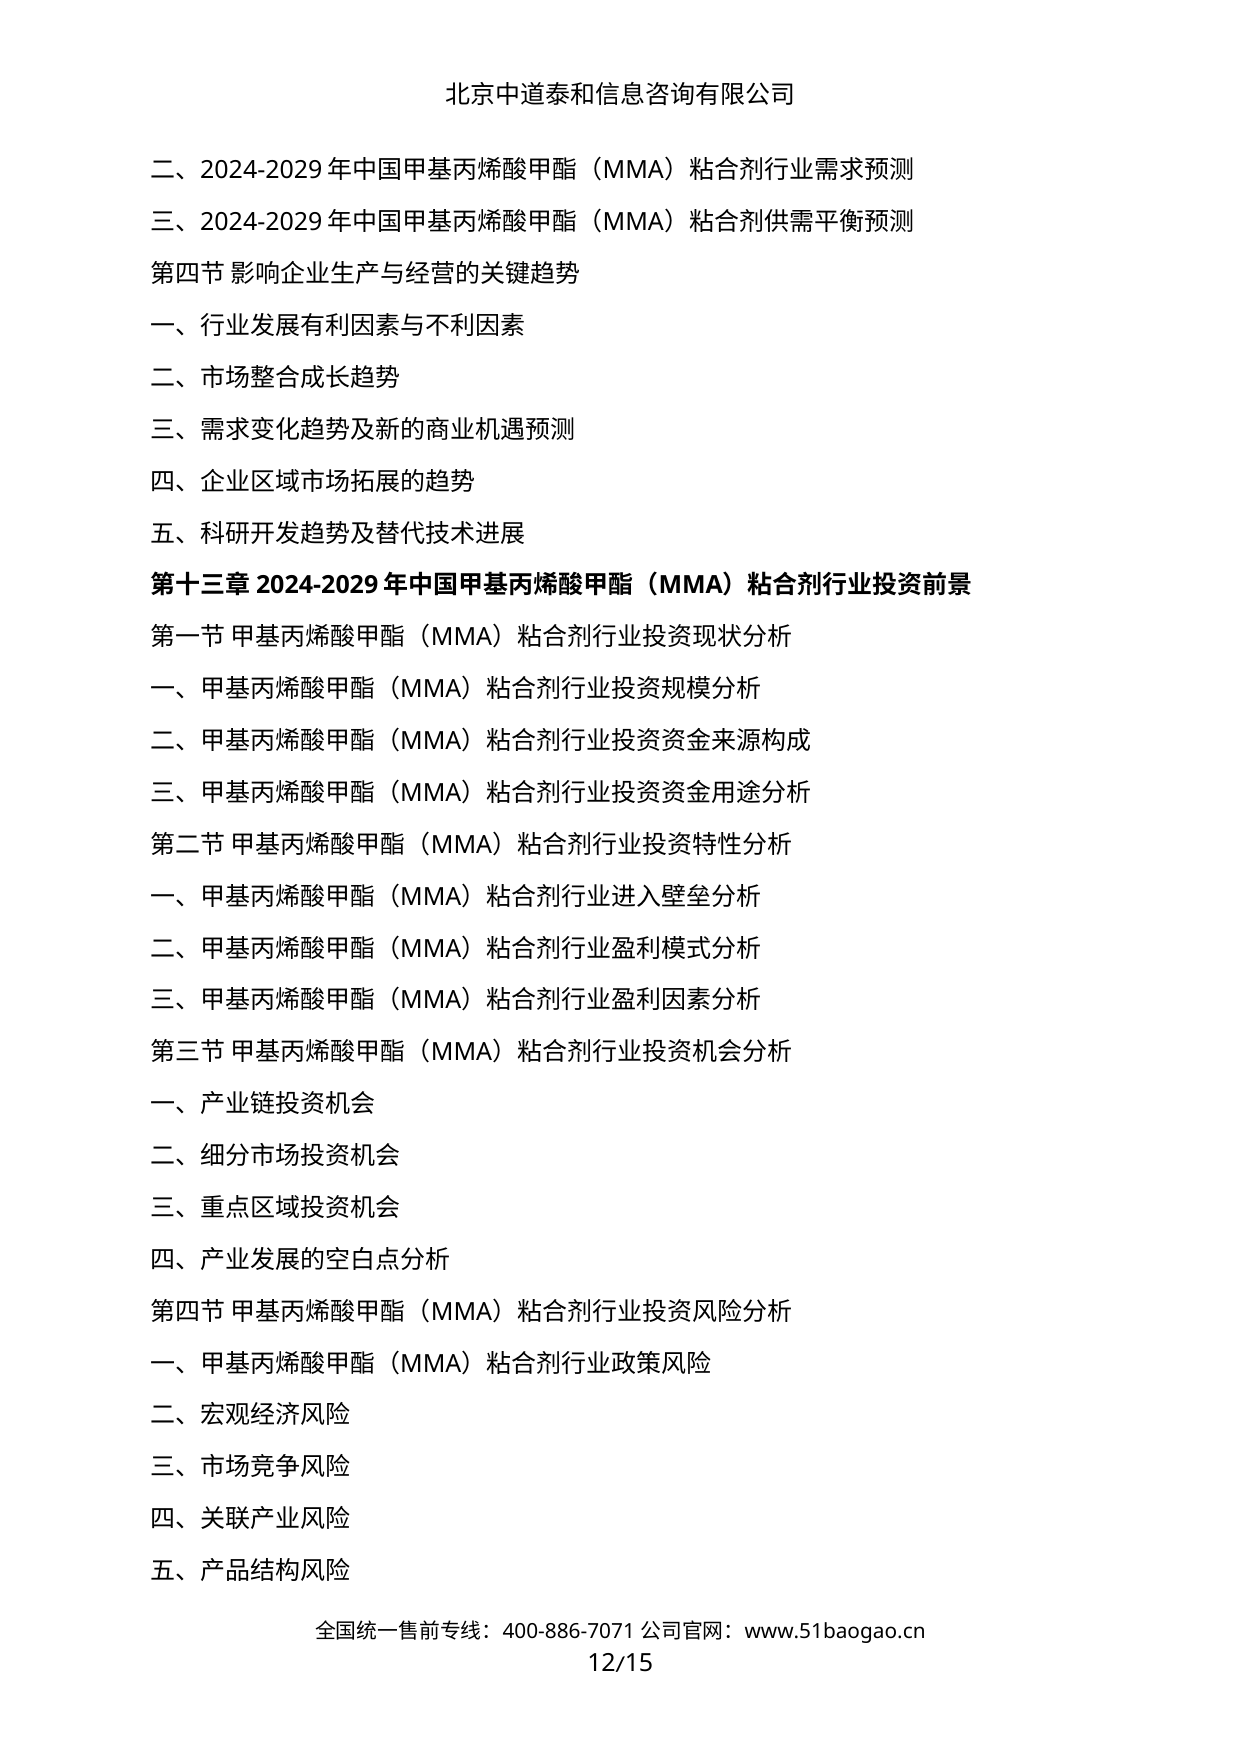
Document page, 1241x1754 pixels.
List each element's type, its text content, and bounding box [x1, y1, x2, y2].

text 二、甲基丙烯酸甲酯（MMA）粘合剂行业盈利模式分析 [150, 928, 1090, 964]
text 三、重点区域投资机会 [150, 1187, 1090, 1224]
text 第二节 甲基丙烯酸甲酯（MMA）粘合剂行业投资特性分析 [150, 824, 1090, 861]
text 三、市场竞争风险 [150, 1447, 1090, 1483]
text 四、企业区域市场拓展的趋势 [150, 461, 1090, 497]
text 第三节 甲基丙烯酸甲酯（MMA）粘合剂行业投资机会分析 [150, 1032, 1090, 1068]
text 第一节 甲基丙烯酸甲酯（MMA）粘合剂行业投资现状分析 [150, 617, 1090, 653]
text 二、市场整合成长趋势 [150, 357, 1090, 394]
text 第四节 甲基丙烯酸甲酯（MMA）粘合剂行业投资风险分析 [150, 1291, 1090, 1327]
text 三、需求变化趋势及新的商业机遇预测 [150, 409, 1090, 446]
text 四、关联产业风险 [150, 1499, 1090, 1535]
text 一、产业链投资机会 [150, 1084, 1090, 1120]
text 三、甲基丙烯酸甲酯（MMA）粘合剂行业盈利因素分析 [150, 980, 1090, 1016]
text 三、甲基丙烯酸甲酯（MMA）粘合剂行业投资资金用途分析 [150, 772, 1090, 809]
text 一、甲基丙烯酸甲酯（MMA）粘合剂行业政策风险 [150, 1343, 1090, 1379]
text 五、产品结构风险 [150, 1551, 1090, 1587]
text 三、2024-2029年中国甲基丙烯酸甲酯（MMA）粘合剂供需平衡预测 [150, 202, 1090, 238]
text 第十三章 2024-2029年中国甲基丙烯酸甲酯（MMA）粘合剂行业投资前景 [150, 565, 1090, 601]
text 一、甲基丙烯酸甲酯（MMA）粘合剂行业投资规模分析 [150, 669, 1090, 705]
text 二、2024-2029年中国甲基丙烯酸甲酯（MMA）粘合剂行业需求预测 [150, 150, 1090, 186]
text 第四节 影响企业生产与经营的关键趋势 [150, 254, 1090, 290]
text 一、行业发展有利因素与不利因素 [150, 306, 1090, 342]
text 二、细分市场投资机会 [150, 1136, 1090, 1172]
text 二、甲基丙烯酸甲酯（MMA）粘合剂行业投资资金来源构成 [150, 721, 1090, 757]
text 二、宏观经济风险 [150, 1395, 1090, 1431]
text 五、科研开发趋势及替代技术进展 [150, 513, 1090, 549]
text 一、甲基丙烯酸甲酯（MMA）粘合剂行业进入壁垒分析 [150, 876, 1090, 912]
text 四、产业发展的空白点分析 [150, 1239, 1090, 1276]
